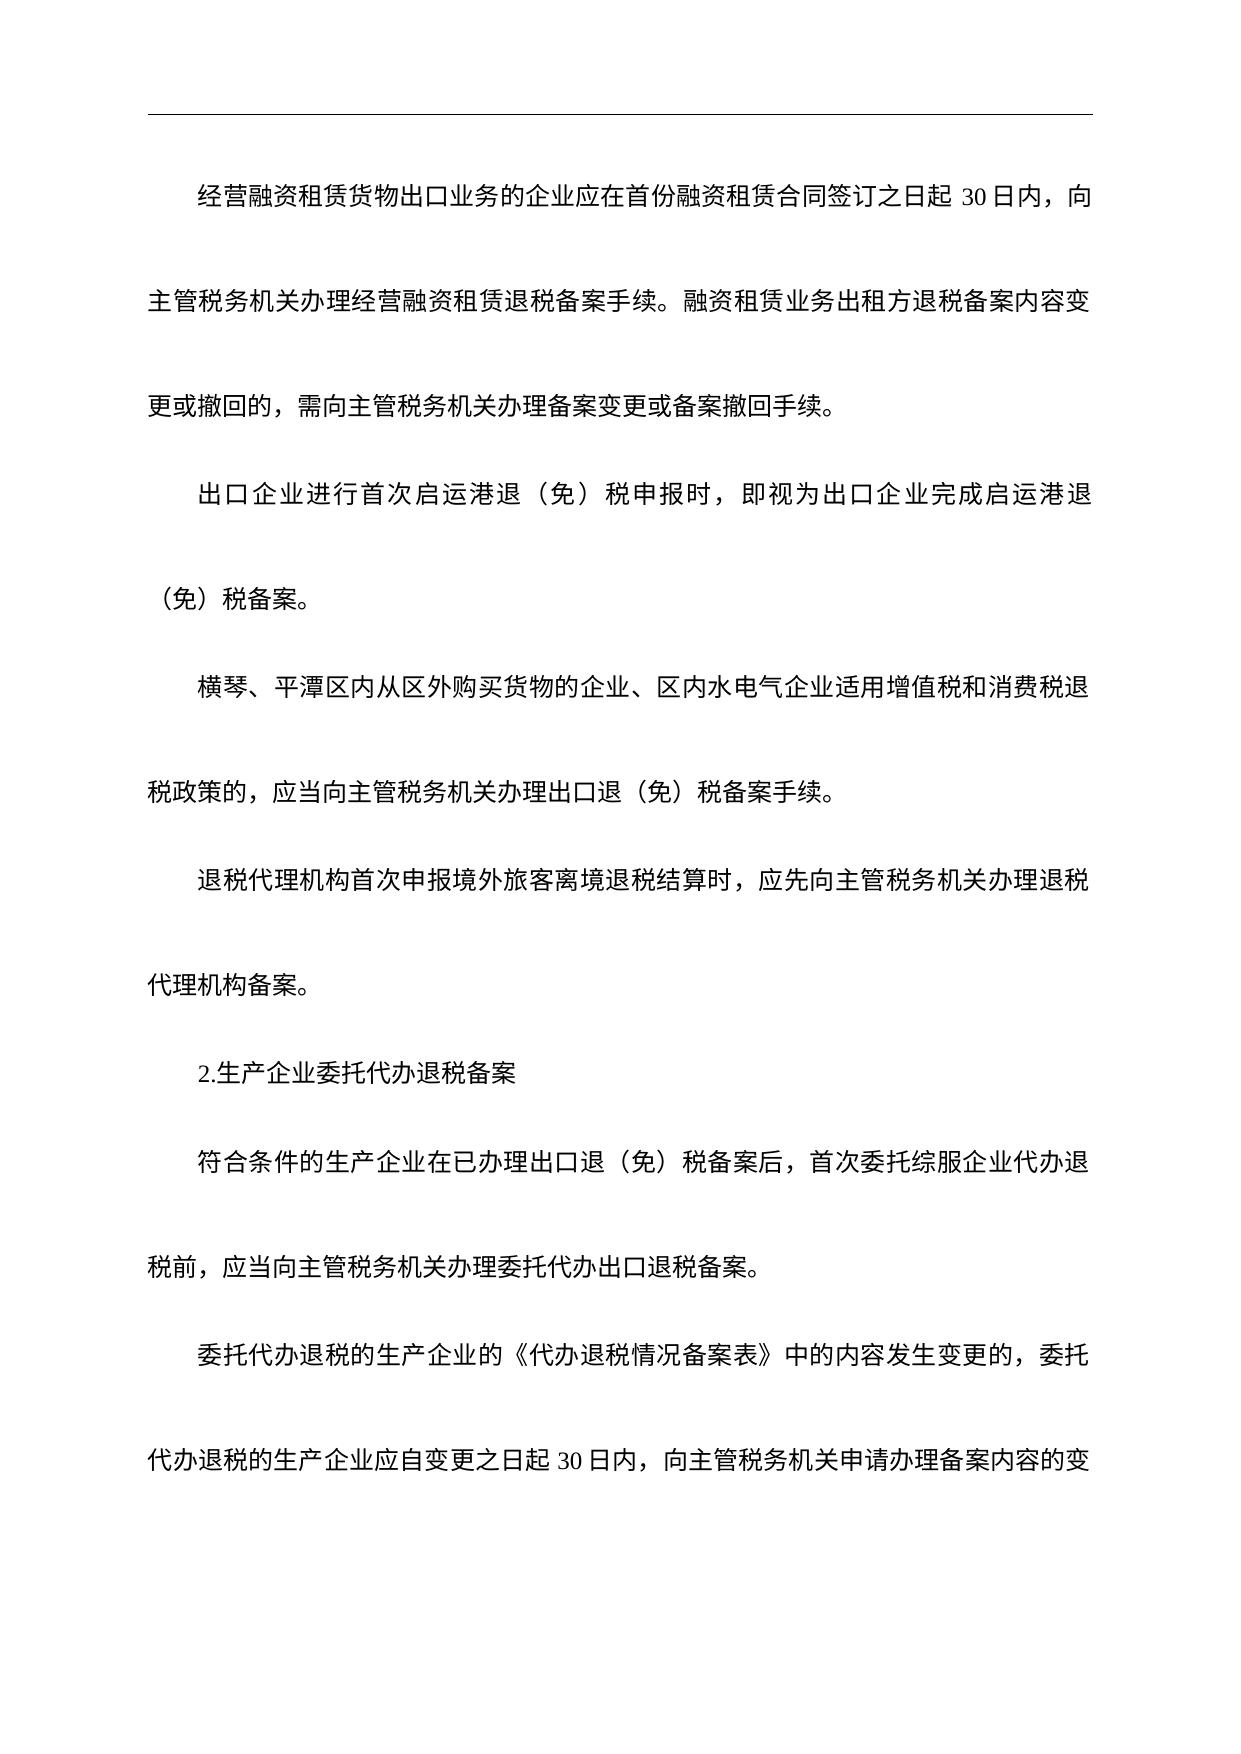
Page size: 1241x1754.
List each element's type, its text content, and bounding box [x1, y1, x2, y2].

text 符合条件的生产企业在已办理出口退（免）税备案后，首次委托综服企业代办退税前，应当向主管税务机关办理委托代办出口退税备案。 [148, 1125, 1093, 1300]
text 经营融资租赁货物出口业务的企业应在首份融资租赁合同签订之日起30日内，向主管税务机关办理经营融资租赁退税备案手续。融资租赁业务出租方退税备案内容变更或撤回的，需向主管税务机关办理备案变更或备案撤回手续。 [148, 159, 1093, 439]
text 2.生产企业委托代办退税备案 [148, 1037, 1093, 1107]
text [148, 1318, 1093, 1493]
text 出口企业进行首次启运港退（免）税申报时，即视为出口企业完成启运港退（免）税备案。 [148, 458, 1093, 633]
text 退税代理机构首次申报境外旅客离境退税结算时，应先向主管税务机关办理退税代理机构备案。 [148, 844, 1093, 1019]
text 横琴、平潭区内从区外购买货物的企业、区内水电气企业适用增值税和消费税退税政策的，应当向主管税务机关办理出口退（免）税备案手续。 [148, 651, 1093, 826]
